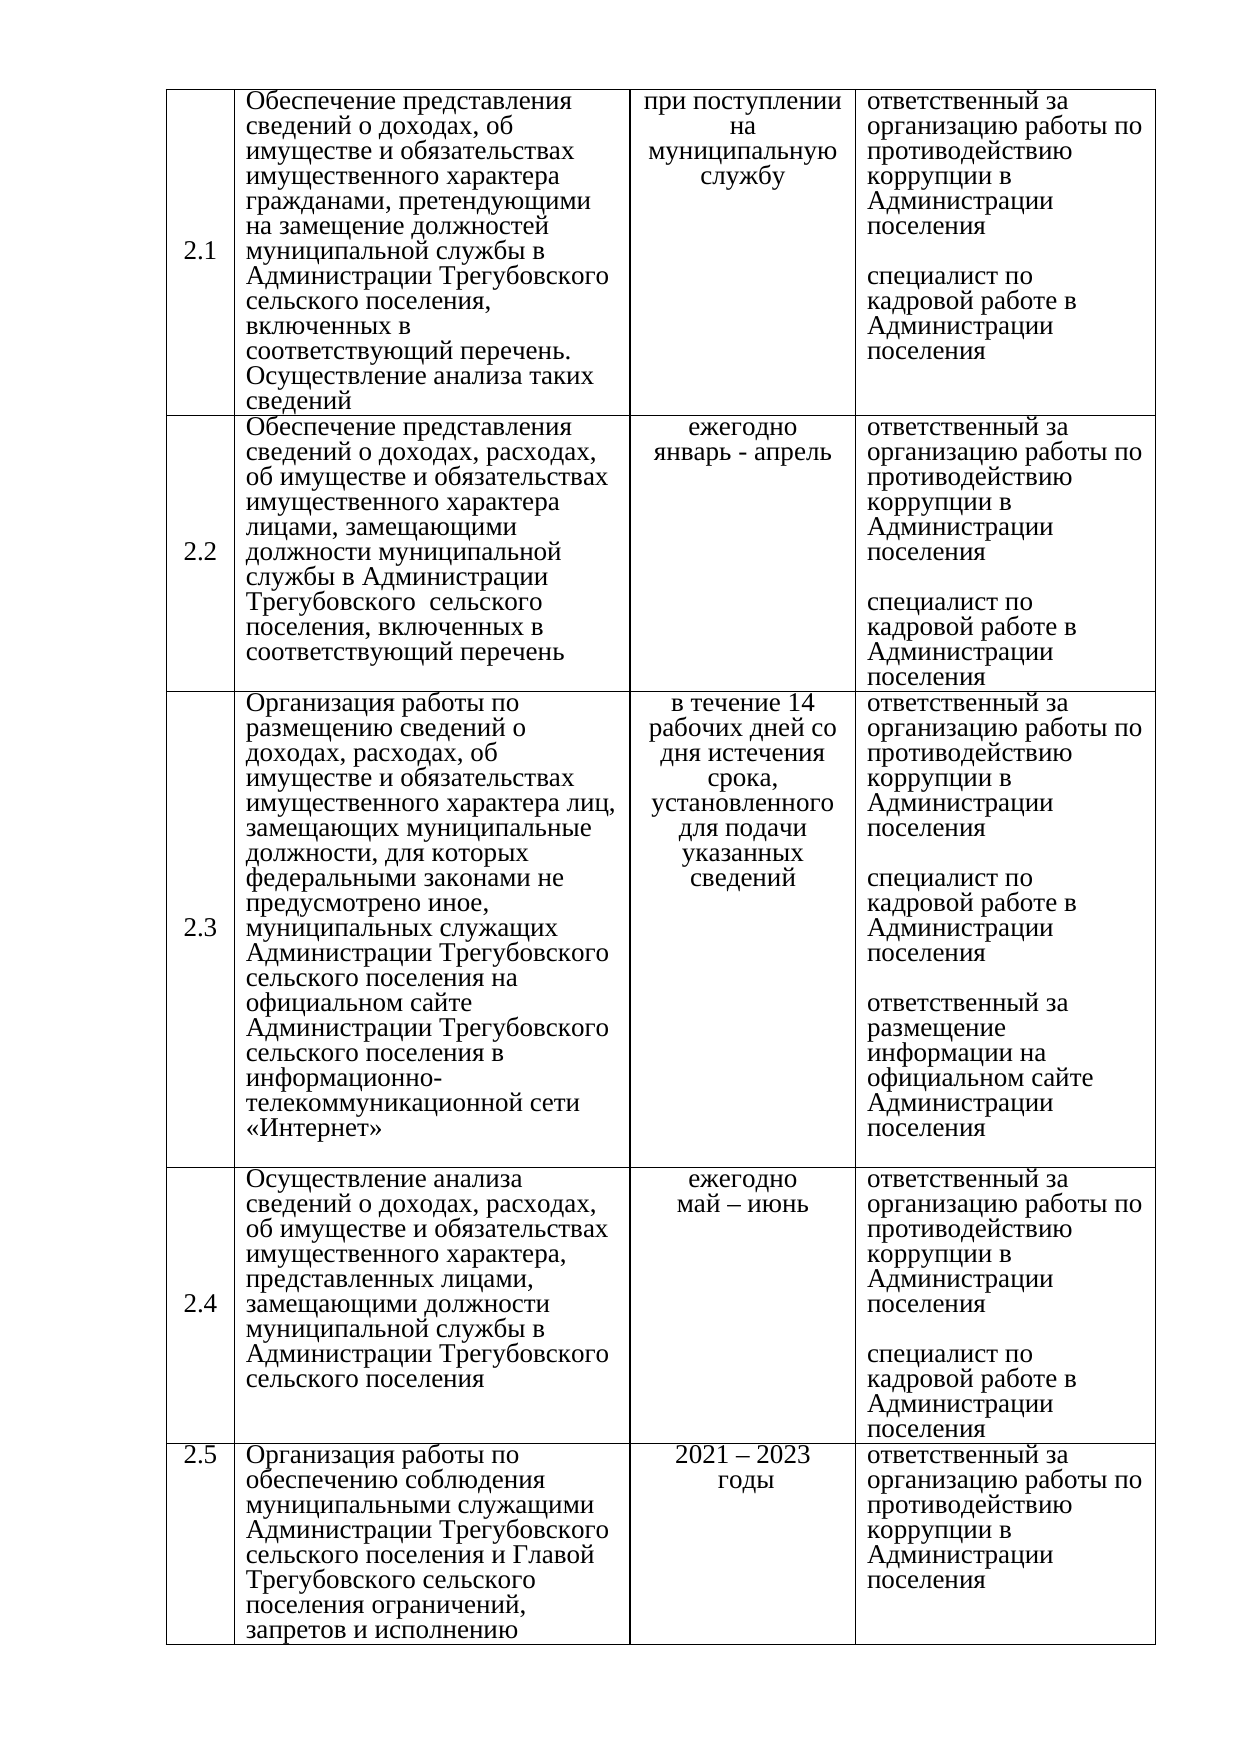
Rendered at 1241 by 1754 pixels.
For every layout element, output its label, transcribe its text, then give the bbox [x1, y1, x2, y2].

table_cell 2021 – 2023 годы [631, 1444, 855, 1644]
table_cell Организация работы по размещению сведений о доходах, расходах, об имуществе и обязательствах имущественного характера лиц, замещающих муниципальные должности, для которых федеральными законами не предусмотрено иное, муниципальных служащих Администрации Трегубовского сельского поселения на официальном сайте Администрации Трегубовского сельского поселения в информационно-телекоммуникационной сети «Интернет» [235, 692, 629, 1167]
table_cell Осуществление анализа сведений о доходах, расходах, об имуществе и обязательствах имущественного характера, представленных лицами, замещающими должности муниципальной службы в Администрации Трегубовского сельского поселения [235, 1168, 629, 1443]
table_cell ответственный за организацию работы по противодействию коррупции в Администрации поселения специалист по кадровой работе в Администрации поселения [856, 1168, 1155, 1443]
table_cell 2.3 [167, 692, 234, 1167]
table_cell в течение 14 рабочих дней со дня истечения срока, установленного для подачи указанных сведений [631, 692, 855, 1167]
table_cell ежегодно май – июнь [631, 1168, 855, 1443]
table_cell 2.1 [167, 90, 234, 415]
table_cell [235, 1444, 629, 1644]
table_cell 2.5 [167, 1444, 234, 1644]
table_cell 2.4 [167, 1168, 234, 1443]
table_cell ответственный за организацию работы по противодействию коррупции в Администрации поселения специалист по кадровой работе в Администрации поселения [856, 90, 1155, 415]
table_cell 2.2 [167, 416, 234, 691]
table_cell Обеспечение представления сведений о доходах, расходах, об имуществе и обязательствах имущественного характера лицами, замещающими должности муниципальной службы в Администрации Трегубовского сельского поселения, включенных в соответствующий перечень [235, 416, 629, 691]
table_cell Обеспечение представления сведений о доходах, об имуществе и обязательствах имущественного характера гражданами, претендующими на замещение должностей муниципальной службы в Администрации Трегубовского сельского поселения, включенных в соответствующий перечень. Осуществление анализа таких сведений [235, 90, 629, 415]
table_cell ответственный за организацию работы по противодействию коррупции в Администрации поселения специалист по кадровой работе в Администрации поселения [856, 416, 1155, 691]
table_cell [856, 1444, 1155, 1644]
table_cell ответственный за организацию работы по противодействию коррупции в Администрации поселения специалист по кадровой работе в Администрации поселения ответственный за размещение информации на официальном сайте Администрации поселения [856, 692, 1155, 1167]
table_cell при поступлении на муниципальную службу [631, 90, 855, 415]
table_cell ежегодно январь - апрель [631, 416, 855, 691]
